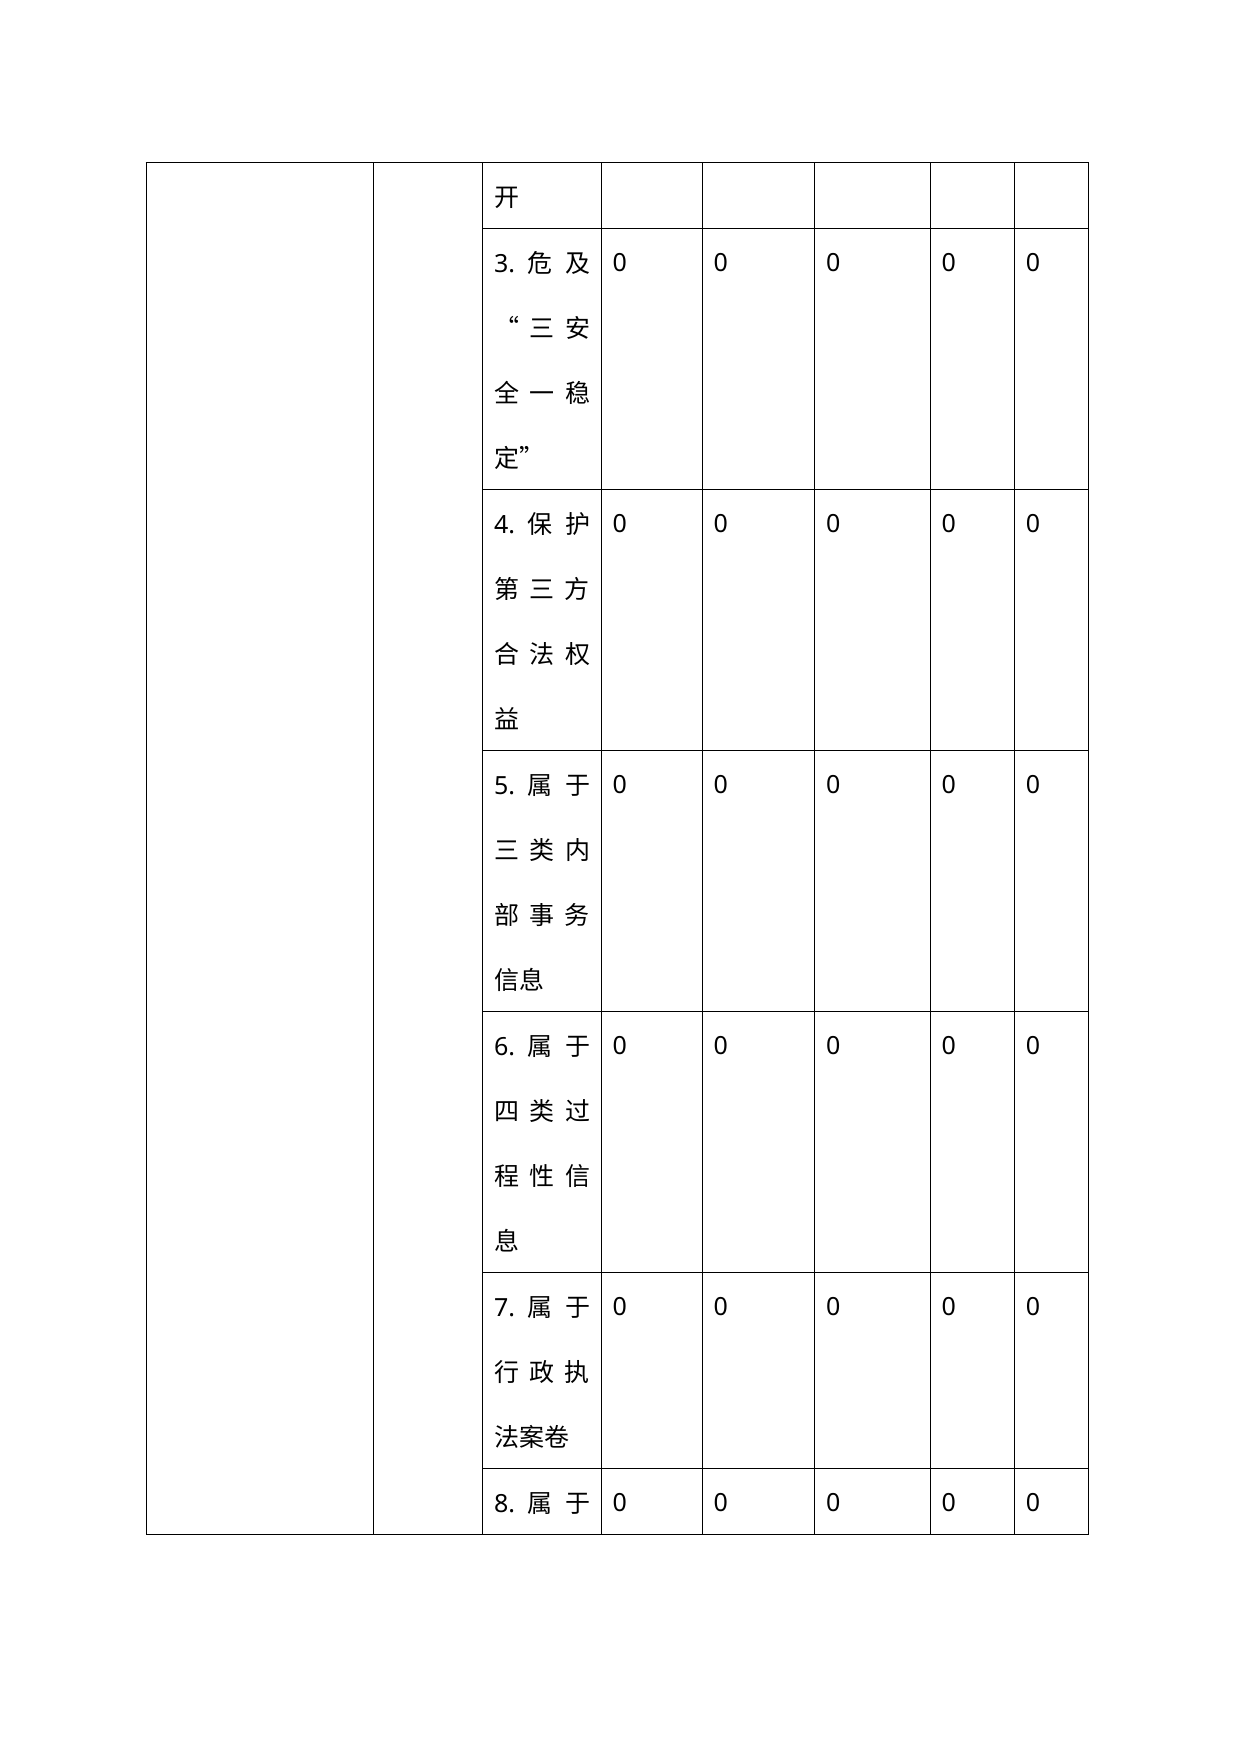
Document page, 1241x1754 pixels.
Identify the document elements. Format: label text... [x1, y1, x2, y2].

table_cell 0 [703, 490, 814, 750]
table_cell 0 [815, 163, 930, 228]
table_cell 0 [703, 163, 814, 228]
table_cell 0 [931, 1273, 1014, 1468]
table_cell 0 [1015, 751, 1088, 1011]
table_cell 8.属于行政查询事项 [483, 1469, 601, 1534]
table_cell 0 [703, 1273, 814, 1468]
table_cell 7.属于行政执法案卷 [483, 1273, 601, 1468]
table_cell 0 [931, 1012, 1014, 1272]
table_cell 0 [602, 1012, 702, 1272]
table_cell 0 [815, 490, 930, 750]
table_cell 0 [602, 229, 702, 489]
table_cell 0 [815, 229, 930, 489]
table_cell 0 [1015, 229, 1088, 489]
table_cell 0 [602, 490, 702, 750]
table_cell 6.属于四类过程性信息 [483, 1012, 601, 1272]
table_cell 0 [1015, 1273, 1088, 1468]
table_cell 0 [815, 751, 930, 1011]
table_cell 2.其他法律行政法规禁止公开 [483, 163, 601, 228]
table_cell 0 [931, 490, 1014, 750]
table_cell 0 [602, 163, 702, 228]
table_cell 0 [931, 751, 1014, 1011]
table_cell 4.保护第三方合法权益 [483, 490, 601, 750]
table_cell 0 [1015, 163, 1088, 228]
table_cell 0 [602, 1273, 702, 1468]
table_cell 0 [815, 1012, 930, 1272]
table_cell 5.属于三类内部事务信息 [483, 751, 601, 1011]
table_cell 0 [703, 229, 814, 489]
table_cell 0 [1015, 1469, 1088, 1534]
table_cell 3.危及“三安全一稳定” [483, 229, 601, 489]
table_cell 0 [931, 163, 1014, 228]
table_cell 0 [602, 751, 702, 1011]
table_cell 0 [703, 751, 814, 1011]
table_cell 0 [602, 1469, 702, 1534]
table_cell 0 [703, 1469, 814, 1534]
table_cell 0 [815, 1469, 930, 1534]
table_cell 0 [815, 1273, 930, 1468]
table_cell 0 [703, 1012, 814, 1272]
table_cell 0 [931, 1469, 1014, 1534]
table_cell 0 [931, 229, 1014, 489]
table_cell 0 [1015, 1012, 1088, 1272]
table_cell 0 [1015, 490, 1088, 750]
